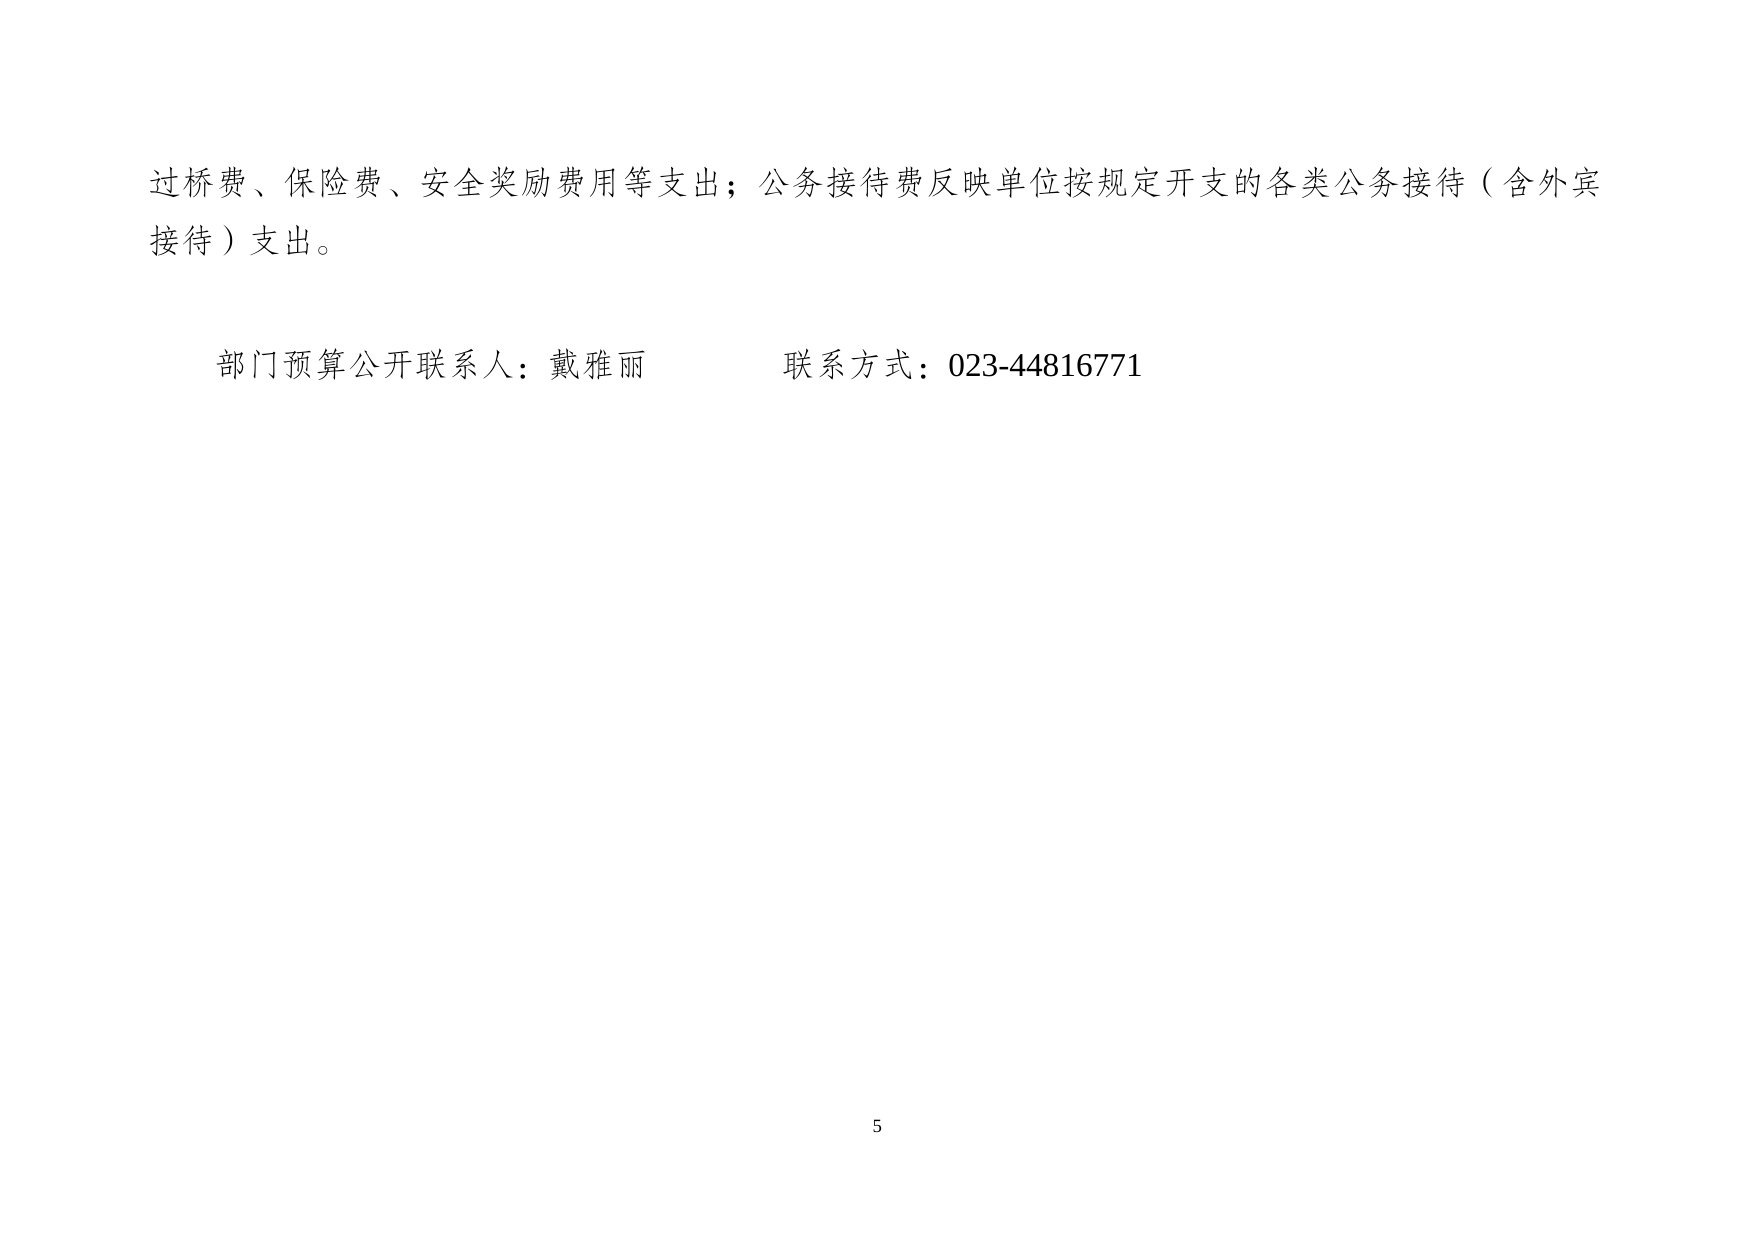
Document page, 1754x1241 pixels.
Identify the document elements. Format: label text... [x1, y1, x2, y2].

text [148, 148, 1606, 264]
text 部门预算公开联系人：戴雅丽 联系方式：023-44816771 [148, 327, 1606, 389]
